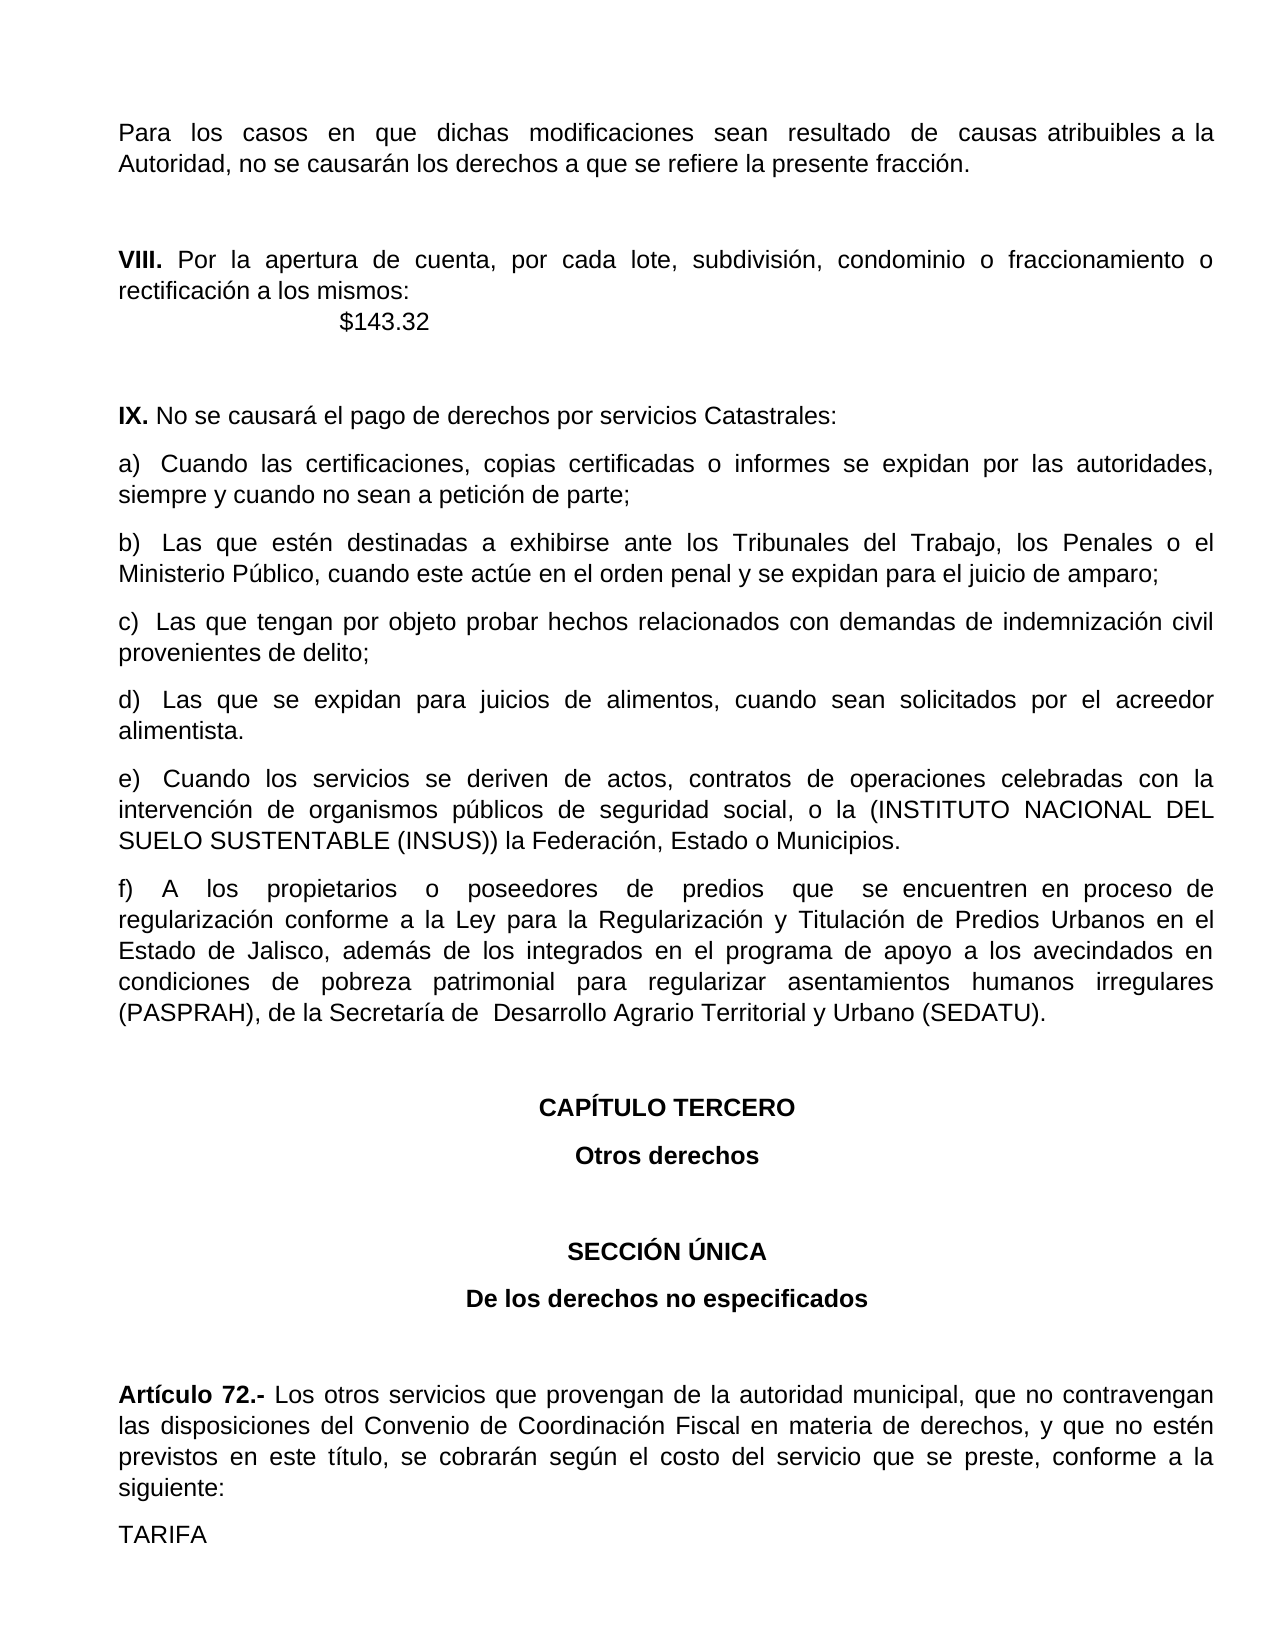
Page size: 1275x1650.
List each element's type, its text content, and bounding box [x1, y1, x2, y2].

text CAPÍTULO TERCERO [118, 1093, 1216, 1122]
text b) Las que estén destinadas a exhibirse ante los Tribunales del Trabajo, los Penales o el Ministerio Público, cuando este actúe en el orden penal y se expidan para el juicio de amparo; [118, 528, 1216, 588]
text d) Las que se expidan para juicios de alimentos, cuando sean solicitados por el acreedor alimentista. [118, 685, 1216, 745]
text IX. No se causará el pago de derechos por servicios Catastrales: [118, 401, 1216, 430]
text c) Las que tengan por objeto probar hechos relacionados con demandas de indemnización civil provenientes de delito; [118, 607, 1216, 666]
text TARIFA [118, 1521, 1216, 1549]
text e) Cuando los servicios se deriven de actos, contratos de operaciones celebradas con la intervención de organismos públicos de seguridad social, o la (INSTITUTO NACIONAL DEL SUELO SUSTENTABLE (INSUS)) la Federación, Estado o Municipios. [118, 764, 1216, 855]
text Otros derechos [118, 1141, 1216, 1170]
text De los derechos no especificados [118, 1284, 1216, 1313]
text VIII. Por la apertura de cuenta, por cada lote, subdivisión, condominio o fraccionamiento o rectificación a los mismos: $143.32 [118, 244, 1216, 335]
text f) A los propietarios o poseedores de predios que se encuentren en proceso de regularización conforme a la Ley para la Regularización y Titulación de Predios Urbanos en el Estado de Jalisco, además de los integrados en el programa de apoyo a los avecindados en condiciones de pobreza patrimonial para regularizar asentamientos humanos irregulares (PASPRAH), de la Secretaría de Desarrollo Agrario Territorial y Urbano (SEDATU). [118, 874, 1216, 1027]
text a) Cuando las certificaciones, copias certificadas o informes se expidan por las autoridades, siempre y cuando no sean a petición de parte; [118, 449, 1216, 509]
text SECCIÓN ÚNICA [118, 1237, 1216, 1265]
text Para los casos en que dichas modificaciones sean resultado de causas atribuibles a la Autoridad, no se causarán los derechos a que se refiere la presente fracción. [118, 118, 1216, 178]
text Artículo 72.- Los otros servicios que provengan de la autoridad municipal, que no contravengan las disposiciones del Convenio de Coordinación Fiscal en materia de derechos, y que no estén previstos en este título, se cobrarán según el costo del servicio que se preste, conforme a la siguiente: [118, 1380, 1216, 1502]
